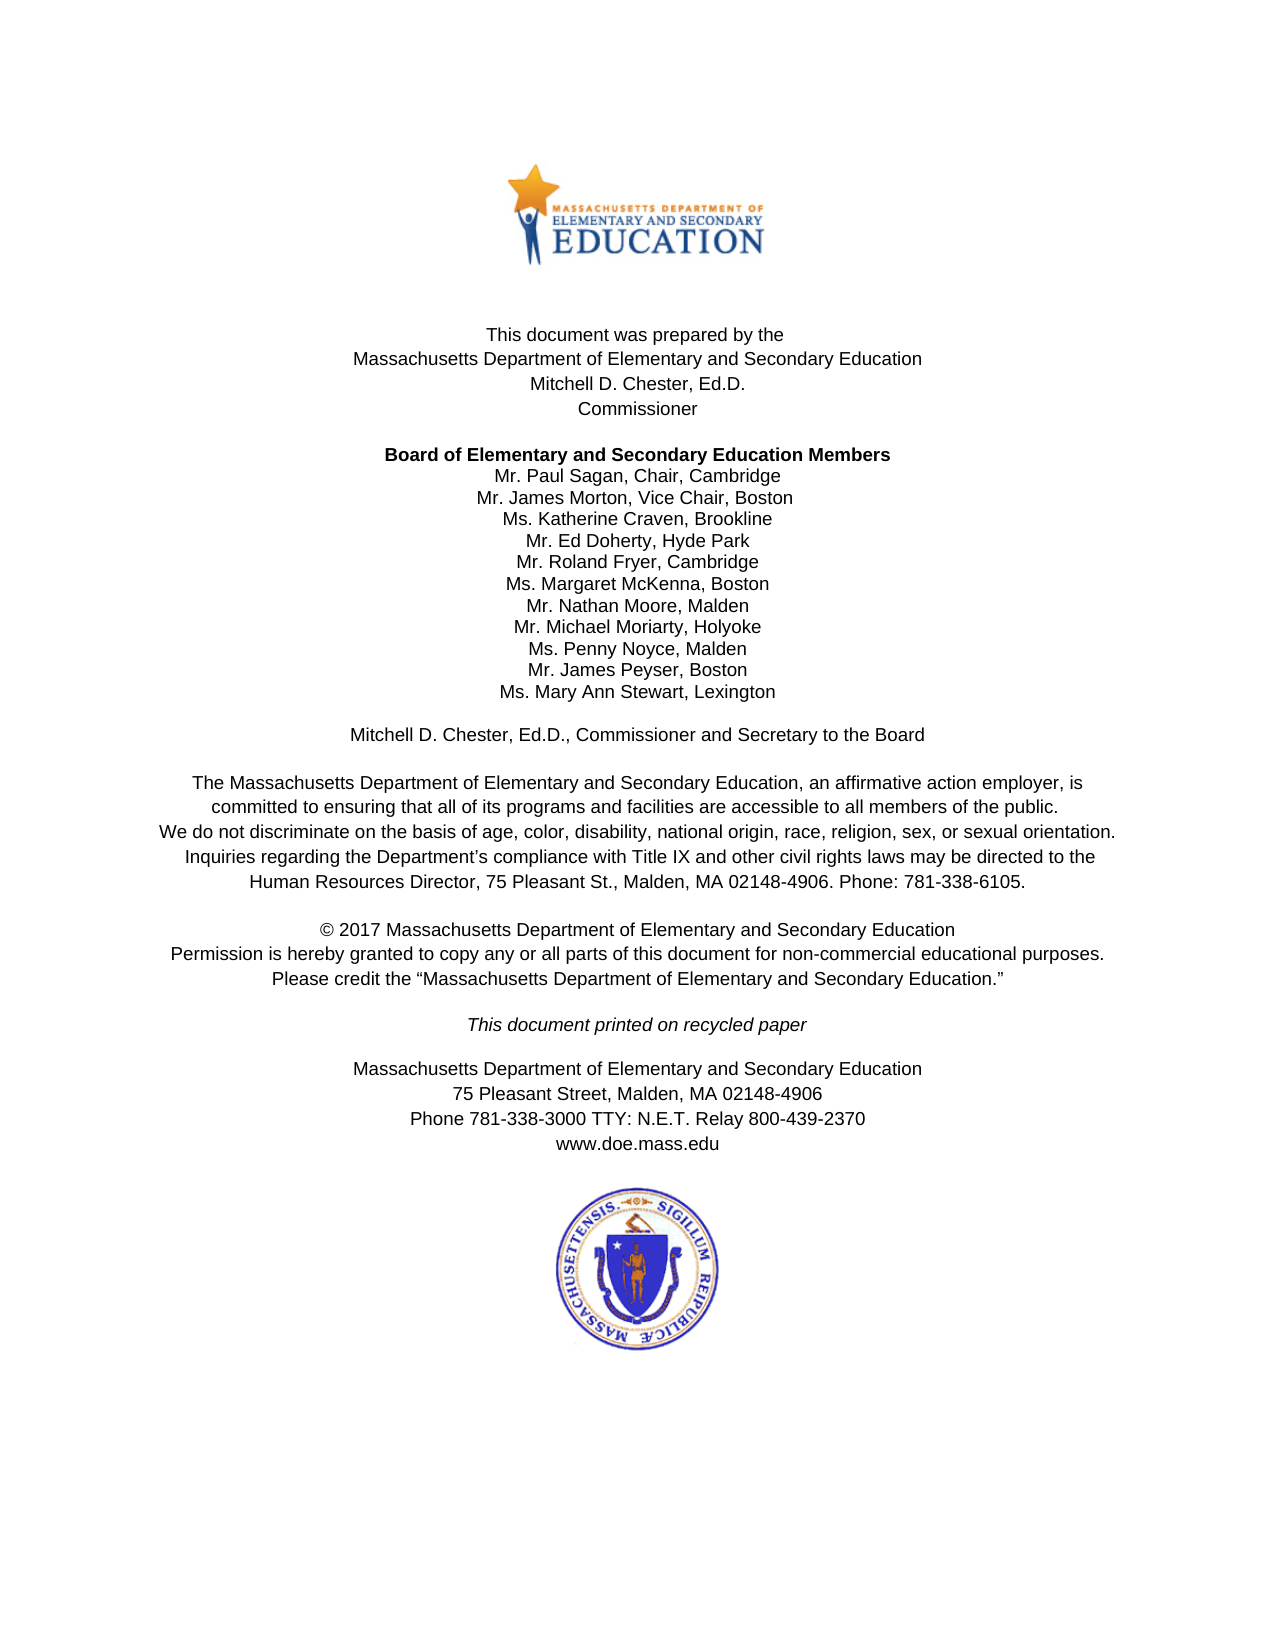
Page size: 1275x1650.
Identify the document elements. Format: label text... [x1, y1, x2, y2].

text This document was prepared by the Massachusetts Department of Elementary and Secondary Education Mitchell D. Chester, Ed.D. Commissioner [150, 323, 1125, 419]
text Mitchell D. Chester, Ed.D., Commissioner and Secretary to the Board [150, 724, 1125, 745]
text The Massachusetts Department of Elementary and Secondary Education, an affirmative action employer, is committed to ensuring that all of its programs and facilities are accessible to all members of the public. We do not discriminate on the basis of age, color, disability, national origin, race, religion, sex, or sexual orientation. Inquiries regarding the Department’s compliance with Title IX and other civil rights laws may be directed to the Human Resources Director, 75 Pleasant St., Malden, MA 02148-4906. Phone: 781-338-6105. [150, 771, 1125, 892]
text This document printed on recycled paper [150, 1013, 1125, 1035]
text © 2017 Massachusetts Department of Elementary and Secondary Education Permission is hereby granted to copy any or all parts of this document for non-commercial educational purposes. Please credit the “Massachusetts Department of Elementary and Secondary Education.” [150, 918, 1125, 989]
picture [507, 150, 768, 278]
text Board of Elementary and Secondary Education Members Mr. Paul Sagan, Chair, Cambridge Mr. James Morton, Vice Chair, Boston Ms. Katherine Craven, Brookline Mr. Ed Doherty, Hyde Park Mr. Roland Fryer, Cambridge [150, 443, 1125, 573]
picture [553, 1186, 722, 1354]
text Mr. Michael Moriarty, Holyoke Ms. Penny Noyce, Malden Mr. James Peyser, Boston Ms. Mary Ann Stewart, Lexington [150, 616, 1125, 724]
text Ms. Margaret McKenna, Boston Mr. Nathan Moore, Malden [150, 573, 1125, 616]
text Massachusetts Department of Elementary and Secondary Education 75 Pleasant Street, Malden, MA 02148-4906 Phone 781-338-3000 TTY: N.E.T. Relay 800-439-2370 www.doe.mass.edu [150, 1058, 1125, 1154]
